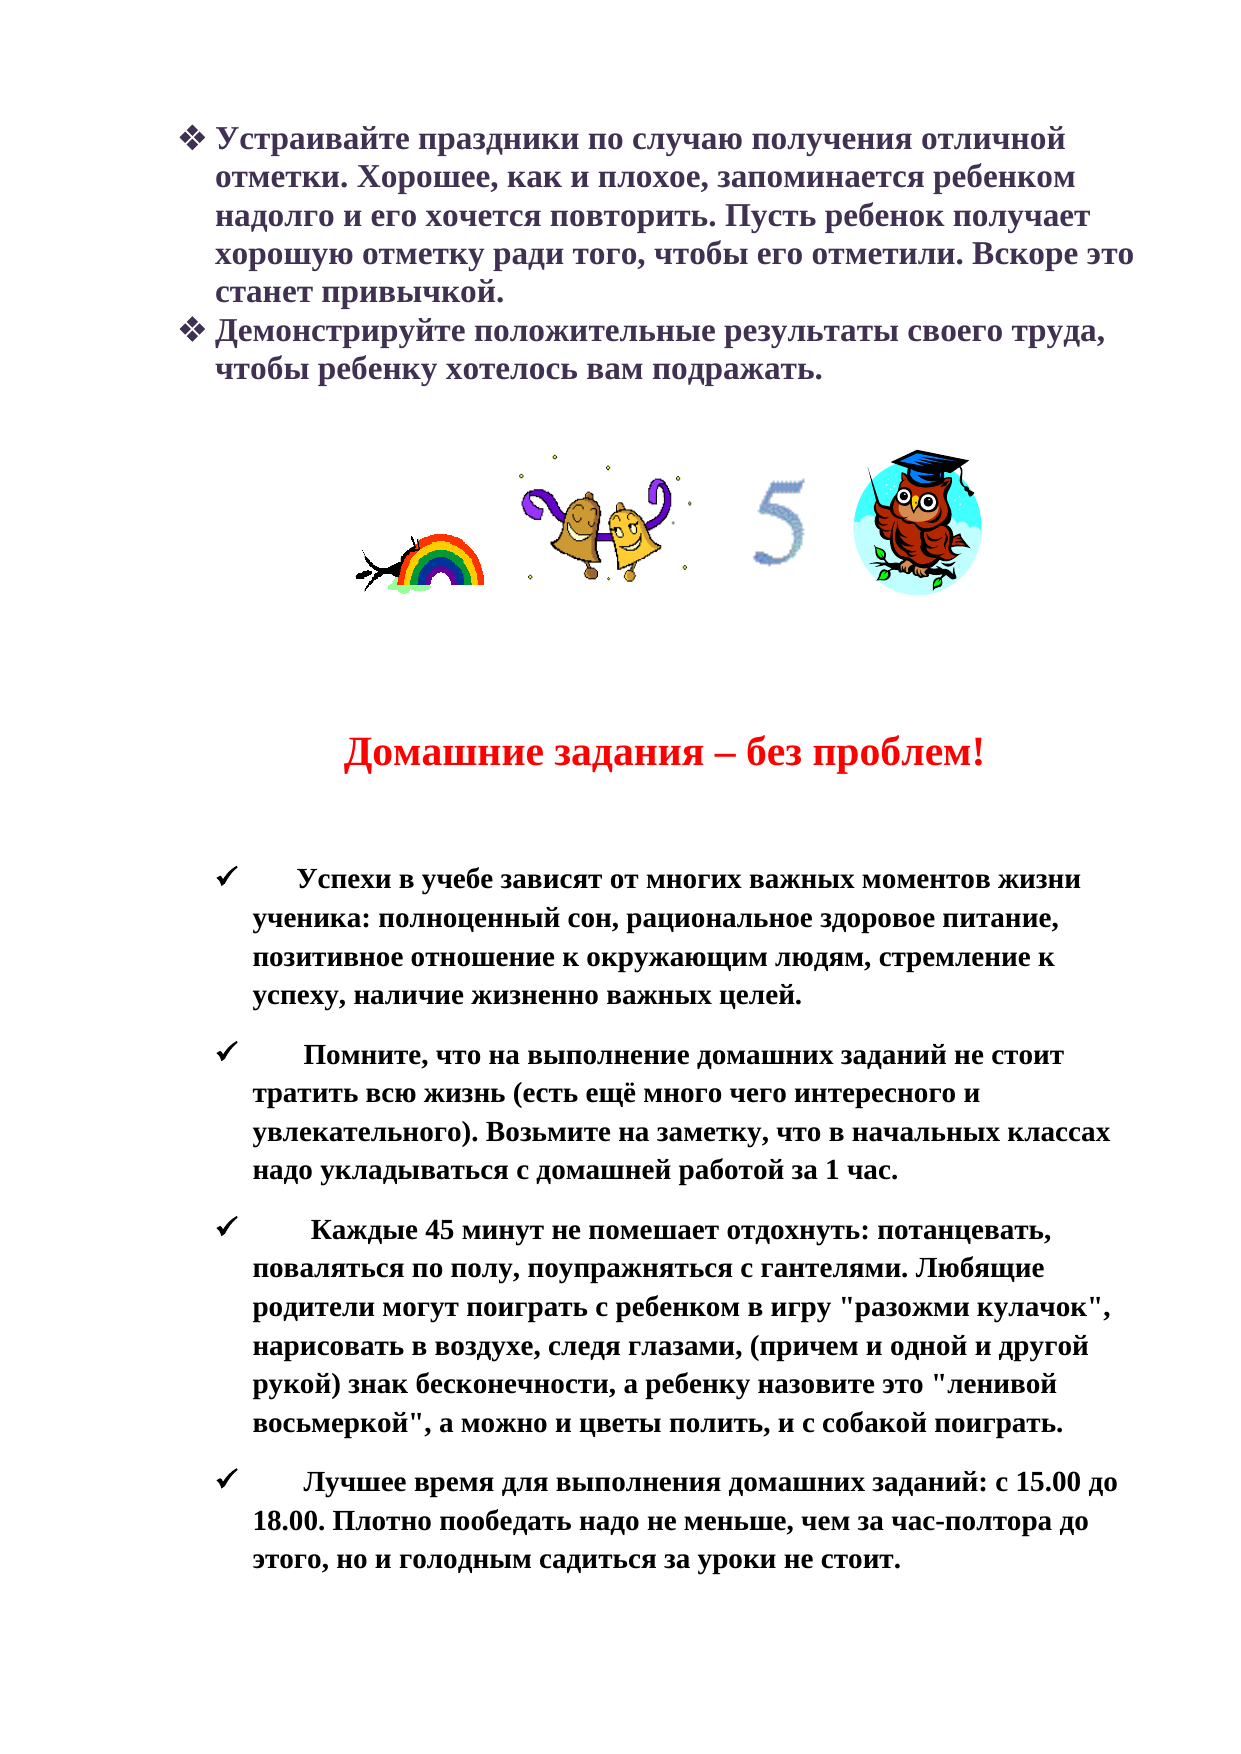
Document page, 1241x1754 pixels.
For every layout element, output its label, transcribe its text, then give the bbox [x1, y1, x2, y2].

list Демонстрируйте положительные результаты своего труда, чтобы ребенку хотелось вам подражать. [177, 310, 1152, 386]
list Лучшее время для выполнения домашних заданий: с 15.00 до 18.00. Плотно пообедать надо не меньше, чем за час-полтора до этого, но и голодным садиться за уроки не стоит. [215, 1464, 1152, 1575]
text Домашние задания – без проблем! [177, 726, 1152, 774]
list Устраивайте праздники по случаю получения отличной отметки. Хорошее, как и плохое, запоминается ребенком надолго и его хочется повторить. Пусть ребенок получает хорошую отметку ради того, чтобы его отметили. Вскоре это станет привычкой. [177, 118, 1152, 310]
list Каждые 45 минут не помешает отдохнуть: потанцевать, поваляться по полу, поупражняться с гантелями. Любящие родители могут поиграть с ребенком в игру "разожми кулачок", нарисовать в воздухе, следя глазами, (причем и одной и другой рукой) знак бесконечности, а ребенку назовите это "ленивой восьмеркой", а можно и цветы полить, и с собакой поиграть. [215, 1212, 1152, 1438]
list Помните, что на выполнение домашних заданий не стоит тратить всю жизнь (есть ещё много чего интересного и увлекательного). Возьмите на заметку, что в начальных классах надо укладываться с домашней работой за 1 час. [215, 1037, 1152, 1186]
picture [347, 450, 854, 596]
list Успехи в учебе зависят от многих важных моментов жизни ученика: полноценный сон, рациональное здоровое питание, позитивное отношение к окружающим людям, стремление к успеху, наличие жизненно важных целей. [215, 862, 1152, 1011]
